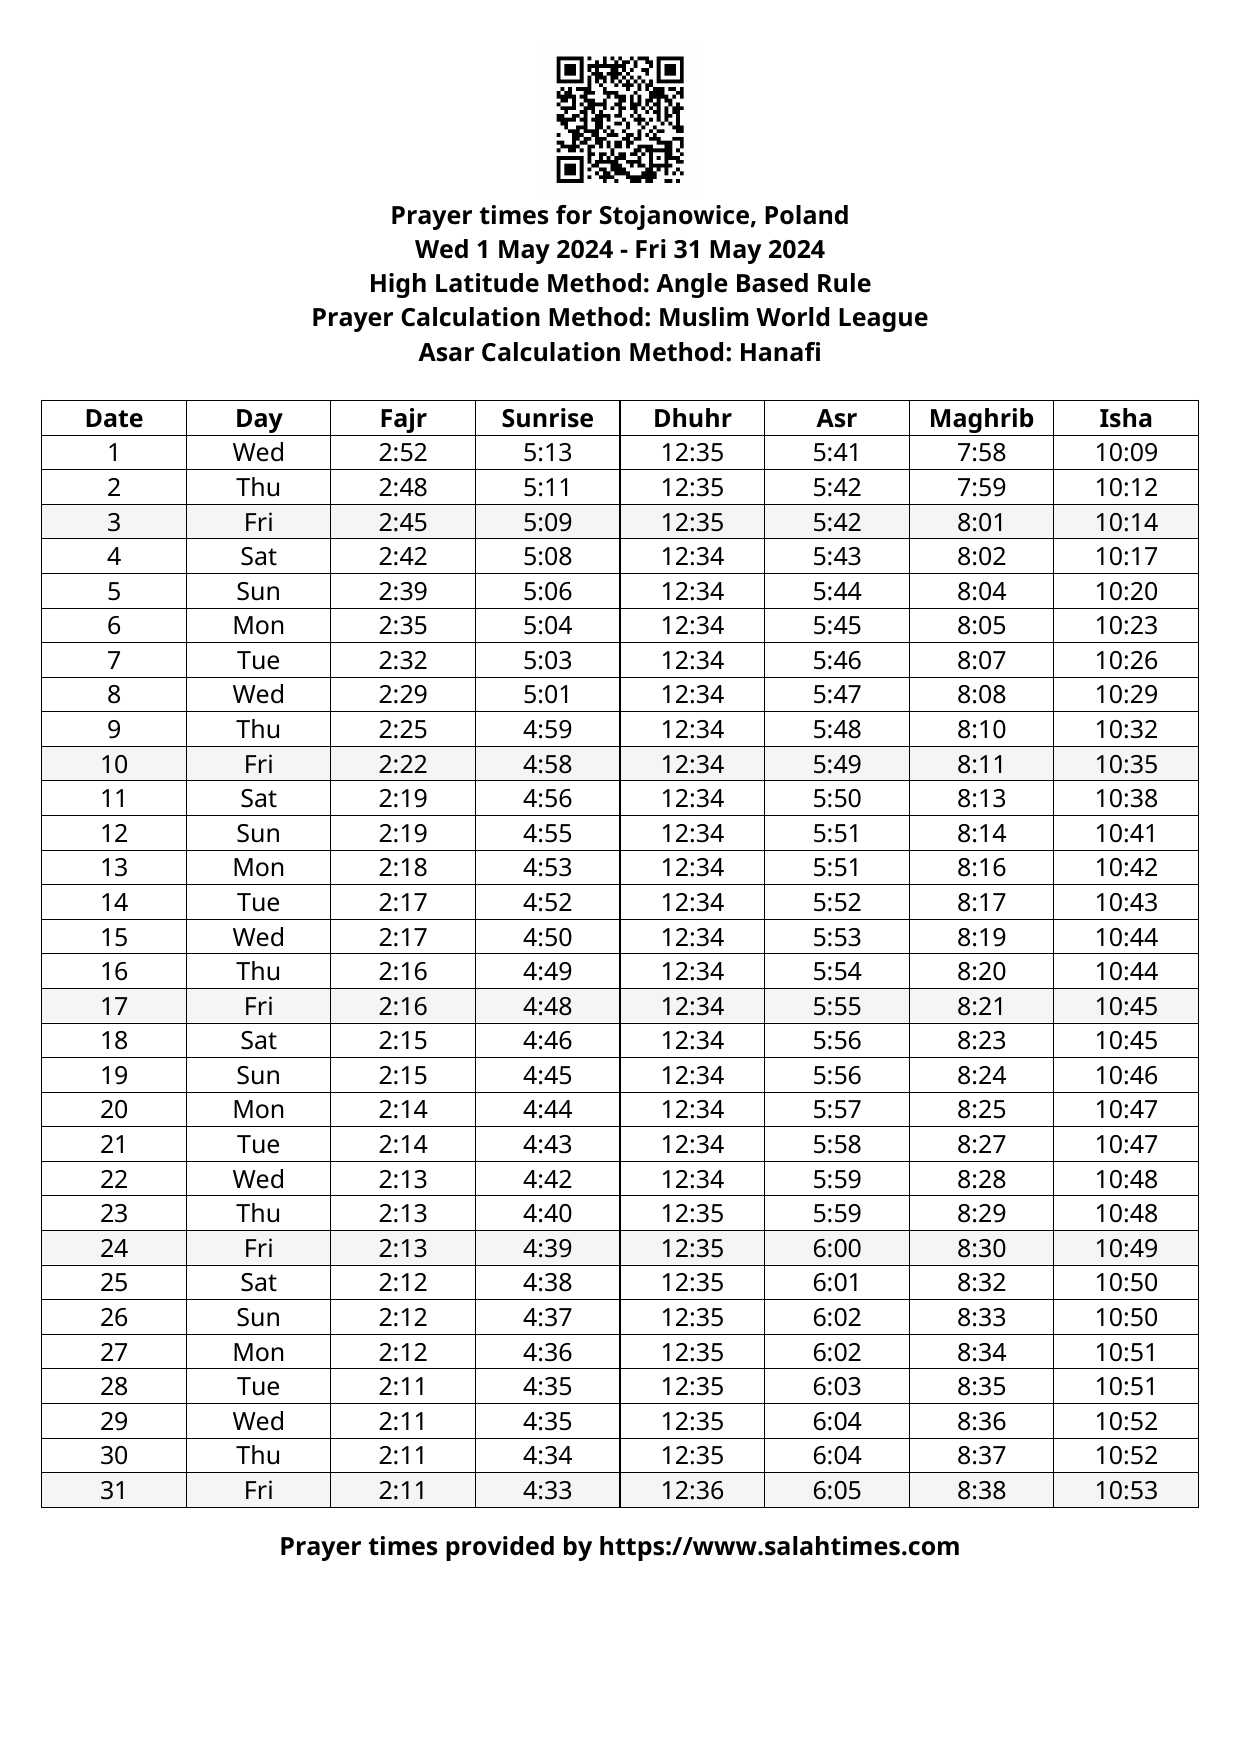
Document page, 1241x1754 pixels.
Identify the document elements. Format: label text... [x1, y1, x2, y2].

table_cell 12:35 [621, 1404, 764, 1437]
table_cell 19 [42, 1058, 186, 1092]
table_cell 12:34 [621, 643, 764, 677]
table_cell 5:52 [765, 885, 909, 919]
table_cell 12:34 [621, 712, 764, 746]
table_cell 8:04 [910, 574, 1053, 607]
table_cell 8:08 [910, 678, 1053, 711]
table_cell 10:29 [1054, 678, 1198, 711]
table_cell 5:51 [765, 851, 909, 884]
table_cell 31 [42, 1473, 186, 1507]
table_cell 5:56 [765, 1058, 909, 1092]
table_cell 2:29 [331, 678, 475, 711]
table_cell 4:50 [476, 920, 619, 953]
table_cell Wed [187, 1162, 330, 1195]
table_cell 4:49 [476, 954, 619, 988]
table_cell 10:48 [1054, 1162, 1198, 1195]
table_cell 12:34 [621, 1162, 764, 1195]
table_cell 5:58 [765, 1127, 909, 1161]
table_cell 10:14 [1054, 505, 1198, 538]
table_cell 2:39 [331, 574, 475, 607]
table_cell 10 [42, 747, 186, 780]
table_cell 2:22 [331, 747, 475, 780]
table_cell 6:04 [765, 1439, 909, 1472]
table_cell 2:42 [331, 539, 475, 573]
table_cell 12:35 [621, 436, 764, 469]
table_cell 6:02 [765, 1300, 909, 1334]
table_cell 5:46 [765, 643, 909, 677]
table_cell 8:35 [910, 1369, 1053, 1403]
table_header Fajr [331, 401, 475, 434]
table_cell 10:26 [1054, 643, 1198, 677]
table_cell 12:34 [621, 781, 764, 815]
table_cell 4:59 [476, 712, 619, 746]
table_cell 5:03 [476, 643, 619, 677]
table_header Sunrise [476, 401, 619, 434]
table_cell 8:01 [910, 505, 1053, 538]
table_cell 8:02 [910, 539, 1053, 573]
table_cell 5:08 [476, 539, 619, 573]
table_cell 12:34 [621, 816, 764, 849]
table_cell 12:34 [621, 885, 764, 919]
table_cell Fri [187, 747, 330, 780]
table_cell 10:32 [1054, 712, 1198, 746]
table_cell 6 [42, 609, 186, 642]
table_cell 2:14 [331, 1093, 475, 1126]
table_cell 5:49 [765, 747, 909, 780]
table_cell Fri [187, 1473, 330, 1507]
table_cell 10:51 [1054, 1335, 1198, 1368]
table_cell 2:14 [331, 1127, 475, 1161]
table_cell Sun [187, 1300, 330, 1334]
table_cell 6:04 [765, 1404, 909, 1437]
table_cell 5:44 [765, 574, 909, 607]
table_cell 2:52 [331, 436, 475, 469]
table_cell 11 [42, 781, 186, 815]
table_cell 2:13 [331, 1162, 475, 1195]
table_cell 4:48 [476, 989, 619, 1022]
table_cell Sun [187, 816, 330, 849]
table_cell 4:42 [476, 1162, 619, 1195]
table_cell 4:44 [476, 1093, 619, 1126]
table_cell 12:35 [621, 1266, 764, 1299]
table_cell Tue [187, 643, 330, 677]
table_cell 10:41 [1054, 816, 1198, 849]
table_cell 8:32 [910, 1266, 1053, 1299]
table_cell 10:45 [1054, 1024, 1198, 1057]
table_cell 2:16 [331, 989, 475, 1022]
table_cell 4:55 [476, 816, 619, 849]
table_cell 29 [42, 1404, 186, 1437]
table_cell 12:34 [621, 1024, 764, 1057]
table_cell 5:59 [765, 1196, 909, 1230]
table_cell Sat [187, 539, 330, 573]
table_cell 12:35 [621, 1369, 764, 1403]
table_cell 5 [42, 574, 186, 607]
table_cell Sat [187, 1024, 330, 1057]
table_cell Wed [187, 1404, 330, 1437]
table_cell 25 [42, 1266, 186, 1299]
table_cell 4:58 [476, 747, 619, 780]
table_cell 8:16 [910, 851, 1053, 884]
table_cell 12:34 [621, 539, 764, 573]
table_cell 4:34 [476, 1439, 619, 1472]
table_cell 10:47 [1054, 1093, 1198, 1126]
table_cell Mon [187, 1335, 330, 1368]
table_cell Sat [187, 1266, 330, 1299]
table_cell 10:20 [1054, 574, 1198, 607]
table_cell 5:57 [765, 1093, 909, 1126]
table_cell 8:20 [910, 954, 1053, 988]
table_cell 5:45 [765, 609, 909, 642]
table_cell 12:34 [621, 1093, 764, 1126]
table_cell Tue [187, 885, 330, 919]
table_cell 5:06 [476, 574, 619, 607]
table_cell 12:35 [621, 1231, 764, 1264]
table_cell 5:51 [765, 816, 909, 849]
table_cell 5:56 [765, 1024, 909, 1057]
text Prayer times for Stojanowice, Poland [42, 198, 1198, 232]
table_cell 2:19 [331, 781, 475, 815]
table_cell 6:02 [765, 1335, 909, 1368]
table_cell 5:13 [476, 436, 619, 469]
table_cell 2 [42, 470, 186, 504]
table_cell 12:34 [621, 851, 764, 884]
table_cell 2:32 [331, 643, 475, 677]
table_cell 5:11 [476, 470, 619, 504]
table_cell 8:07 [910, 643, 1053, 677]
table_cell 10:49 [1054, 1231, 1198, 1264]
table_cell 17 [42, 989, 186, 1022]
text Wed 1 May 2024 - Fri 31 May 2024 [42, 232, 1198, 266]
table_cell Mon [187, 1093, 330, 1126]
table_cell 8:10 [910, 712, 1053, 746]
table_cell 5:55 [765, 989, 909, 1022]
table_cell Sun [187, 574, 330, 607]
table_cell 28 [42, 1369, 186, 1403]
table_header Isha [1054, 401, 1198, 434]
table_cell Thu [187, 954, 330, 988]
table_cell 12:34 [621, 574, 764, 607]
table_cell 7:59 [910, 470, 1053, 504]
table_cell 12:34 [621, 989, 764, 1022]
table_header Date [42, 401, 186, 434]
table_cell 4:53 [476, 851, 619, 884]
text Prayer times provided by https://www.salahtimes.com [42, 1528, 1198, 1563]
table_cell 26 [42, 1300, 186, 1334]
table_cell 2:17 [331, 920, 475, 953]
table_cell 2:13 [331, 1231, 475, 1264]
table_cell 5:04 [476, 609, 619, 642]
table_cell 2:25 [331, 712, 475, 746]
table_cell 14 [42, 885, 186, 919]
table_cell Tue [187, 1369, 330, 1403]
table_cell 2:48 [331, 470, 475, 504]
table_cell 4:56 [476, 781, 619, 815]
table_cell 8:27 [910, 1127, 1053, 1161]
table_cell 2:12 [331, 1300, 475, 1334]
table_cell 8:17 [910, 885, 1053, 919]
table_cell 8:25 [910, 1093, 1053, 1126]
table_cell 10:42 [1054, 851, 1198, 884]
table_cell 8:28 [910, 1162, 1053, 1195]
table_cell 5:09 [476, 505, 619, 538]
table_cell 4:39 [476, 1231, 619, 1264]
table_cell 10:45 [1054, 989, 1198, 1022]
table_cell 8:29 [910, 1196, 1053, 1230]
table_cell 12:34 [621, 678, 764, 711]
table_cell 6:00 [765, 1231, 909, 1264]
table_cell 8:33 [910, 1300, 1053, 1334]
table_cell 6:05 [765, 1473, 909, 1507]
text Asar Calculation Method: Hanafi [42, 334, 1198, 368]
table_cell 12 [42, 816, 186, 849]
table_cell 9 [42, 712, 186, 746]
table_cell 2:15 [331, 1058, 475, 1092]
table_cell 5:54 [765, 954, 909, 988]
table_cell 5:42 [765, 505, 909, 538]
table_cell 5:41 [765, 436, 909, 469]
table_cell 5:48 [765, 712, 909, 746]
table_cell 12:34 [621, 1058, 764, 1092]
table_cell 2:13 [331, 1196, 475, 1230]
table_cell 8:37 [910, 1439, 1053, 1472]
table_cell 6:01 [765, 1266, 909, 1299]
table_cell 8:13 [910, 781, 1053, 815]
table_cell 10:46 [1054, 1058, 1198, 1092]
table_cell 8:11 [910, 747, 1053, 780]
table_cell 10:50 [1054, 1266, 1198, 1299]
table_cell 12:36 [621, 1473, 764, 1507]
table_cell 8:19 [910, 920, 1053, 953]
table_cell 4:33 [476, 1473, 619, 1507]
table_cell 10:44 [1054, 954, 1198, 988]
table_cell 5:47 [765, 678, 909, 711]
table_cell 2:18 [331, 851, 475, 884]
table_cell 18 [42, 1024, 186, 1057]
table_cell 10:52 [1054, 1439, 1198, 1472]
table_cell 4:36 [476, 1335, 619, 1368]
table_cell 10:53 [1054, 1473, 1198, 1507]
table_cell 8:34 [910, 1335, 1053, 1368]
table_cell 2:12 [331, 1335, 475, 1368]
table_cell 8:23 [910, 1024, 1053, 1057]
table_header Day [187, 401, 330, 434]
table_cell 12:34 [621, 954, 764, 988]
table_cell 12:35 [621, 1196, 764, 1230]
table_cell Mon [187, 609, 330, 642]
table_cell 5:01 [476, 678, 619, 711]
table_cell 7:58 [910, 436, 1053, 469]
table_cell 4:45 [476, 1058, 619, 1092]
table_cell Sun [187, 1058, 330, 1092]
table_cell 8:21 [910, 989, 1053, 1022]
table_cell 21 [42, 1127, 186, 1161]
table_cell 10:35 [1054, 747, 1198, 780]
table_cell 5:50 [765, 781, 909, 815]
table_cell 10:47 [1054, 1127, 1198, 1161]
table_cell Thu [187, 1439, 330, 1472]
table_cell 2:19 [331, 816, 475, 849]
table_cell 4:43 [476, 1127, 619, 1161]
table_cell Wed [187, 436, 330, 469]
table_cell Wed [187, 920, 330, 953]
table_cell 2:16 [331, 954, 475, 988]
table_cell 30 [42, 1439, 186, 1472]
table_cell 4:35 [476, 1404, 619, 1437]
table_cell 8:24 [910, 1058, 1053, 1092]
table_cell 5:43 [765, 539, 909, 573]
table_cell 16 [42, 954, 186, 988]
table_cell 13 [42, 851, 186, 884]
table_cell 10:09 [1054, 436, 1198, 469]
table_cell 24 [42, 1231, 186, 1264]
table_cell Sat [187, 781, 330, 815]
table_cell 2:11 [331, 1473, 475, 1507]
text High Latitude Method: Angle Based Rule [42, 266, 1198, 300]
table_cell 5:59 [765, 1162, 909, 1195]
table_cell Tue [187, 1127, 330, 1161]
table_cell 12:35 [621, 470, 764, 504]
table_cell 4:35 [476, 1369, 619, 1403]
table_cell 8:05 [910, 609, 1053, 642]
table_header Dhuhr [621, 401, 764, 434]
table_cell 2:45 [331, 505, 475, 538]
table_cell 8:30 [910, 1231, 1053, 1264]
table_cell 10:50 [1054, 1300, 1198, 1334]
table_cell Thu [187, 712, 330, 746]
table_cell 4:40 [476, 1196, 619, 1230]
table_cell 22 [42, 1162, 186, 1195]
table_cell 10:23 [1054, 609, 1198, 642]
table_cell 4:38 [476, 1266, 619, 1299]
table_cell Fri [187, 1231, 330, 1264]
table_cell 12:34 [621, 609, 764, 642]
table_cell Fri [187, 505, 330, 538]
table_cell 10:44 [1054, 920, 1198, 953]
table_cell 4:52 [476, 885, 619, 919]
table_cell 7 [42, 643, 186, 677]
table_cell Thu [187, 1196, 330, 1230]
table_cell Wed [187, 678, 330, 711]
table_cell 8 [42, 678, 186, 711]
table_cell 4:37 [476, 1300, 619, 1334]
table_cell 2:11 [331, 1369, 475, 1403]
table_cell 2:12 [331, 1266, 475, 1299]
table_header Maghrib [910, 401, 1053, 434]
table_cell 10:51 [1054, 1369, 1198, 1403]
table_cell 10:17 [1054, 539, 1198, 573]
table_cell 20 [42, 1093, 186, 1126]
table_cell 27 [42, 1335, 186, 1368]
table_cell 2:35 [331, 609, 475, 642]
table_cell 12:34 [621, 920, 764, 953]
table_cell 10:43 [1054, 885, 1198, 919]
table_cell 2:11 [331, 1439, 475, 1472]
picture [542, 41, 699, 198]
text Prayer Calculation Method: Muslim World League [42, 300, 1198, 334]
table_cell 6:03 [765, 1369, 909, 1403]
table_cell 3 [42, 505, 186, 538]
table_cell 2:15 [331, 1024, 475, 1057]
table_cell 2:11 [331, 1404, 475, 1437]
table_cell 2:17 [331, 885, 475, 919]
table_cell Mon [187, 851, 330, 884]
table_cell 5:53 [765, 920, 909, 953]
table_cell 5:42 [765, 470, 909, 504]
table_cell 8:36 [910, 1404, 1053, 1437]
table_cell 10:12 [1054, 470, 1198, 504]
table_cell 12:35 [621, 1335, 764, 1368]
table_cell 23 [42, 1196, 186, 1230]
table_cell 10:48 [1054, 1196, 1198, 1230]
table_cell Fri [187, 989, 330, 1022]
table_cell 12:34 [621, 1127, 764, 1161]
table_header Asr [765, 401, 909, 434]
table_cell 8:14 [910, 816, 1053, 849]
table_cell 12:34 [621, 747, 764, 780]
table_cell 4 [42, 539, 186, 573]
table_cell 1 [42, 436, 186, 469]
table_cell 10:52 [1054, 1404, 1198, 1437]
table_cell 8:38 [910, 1473, 1053, 1507]
table_cell 12:35 [621, 505, 764, 538]
table_cell 12:35 [621, 1439, 764, 1472]
table_cell 12:35 [621, 1300, 764, 1334]
table_cell 4:46 [476, 1024, 619, 1057]
table_cell 10:38 [1054, 781, 1198, 815]
table_cell Thu [187, 470, 330, 504]
table_cell 15 [42, 920, 186, 953]
